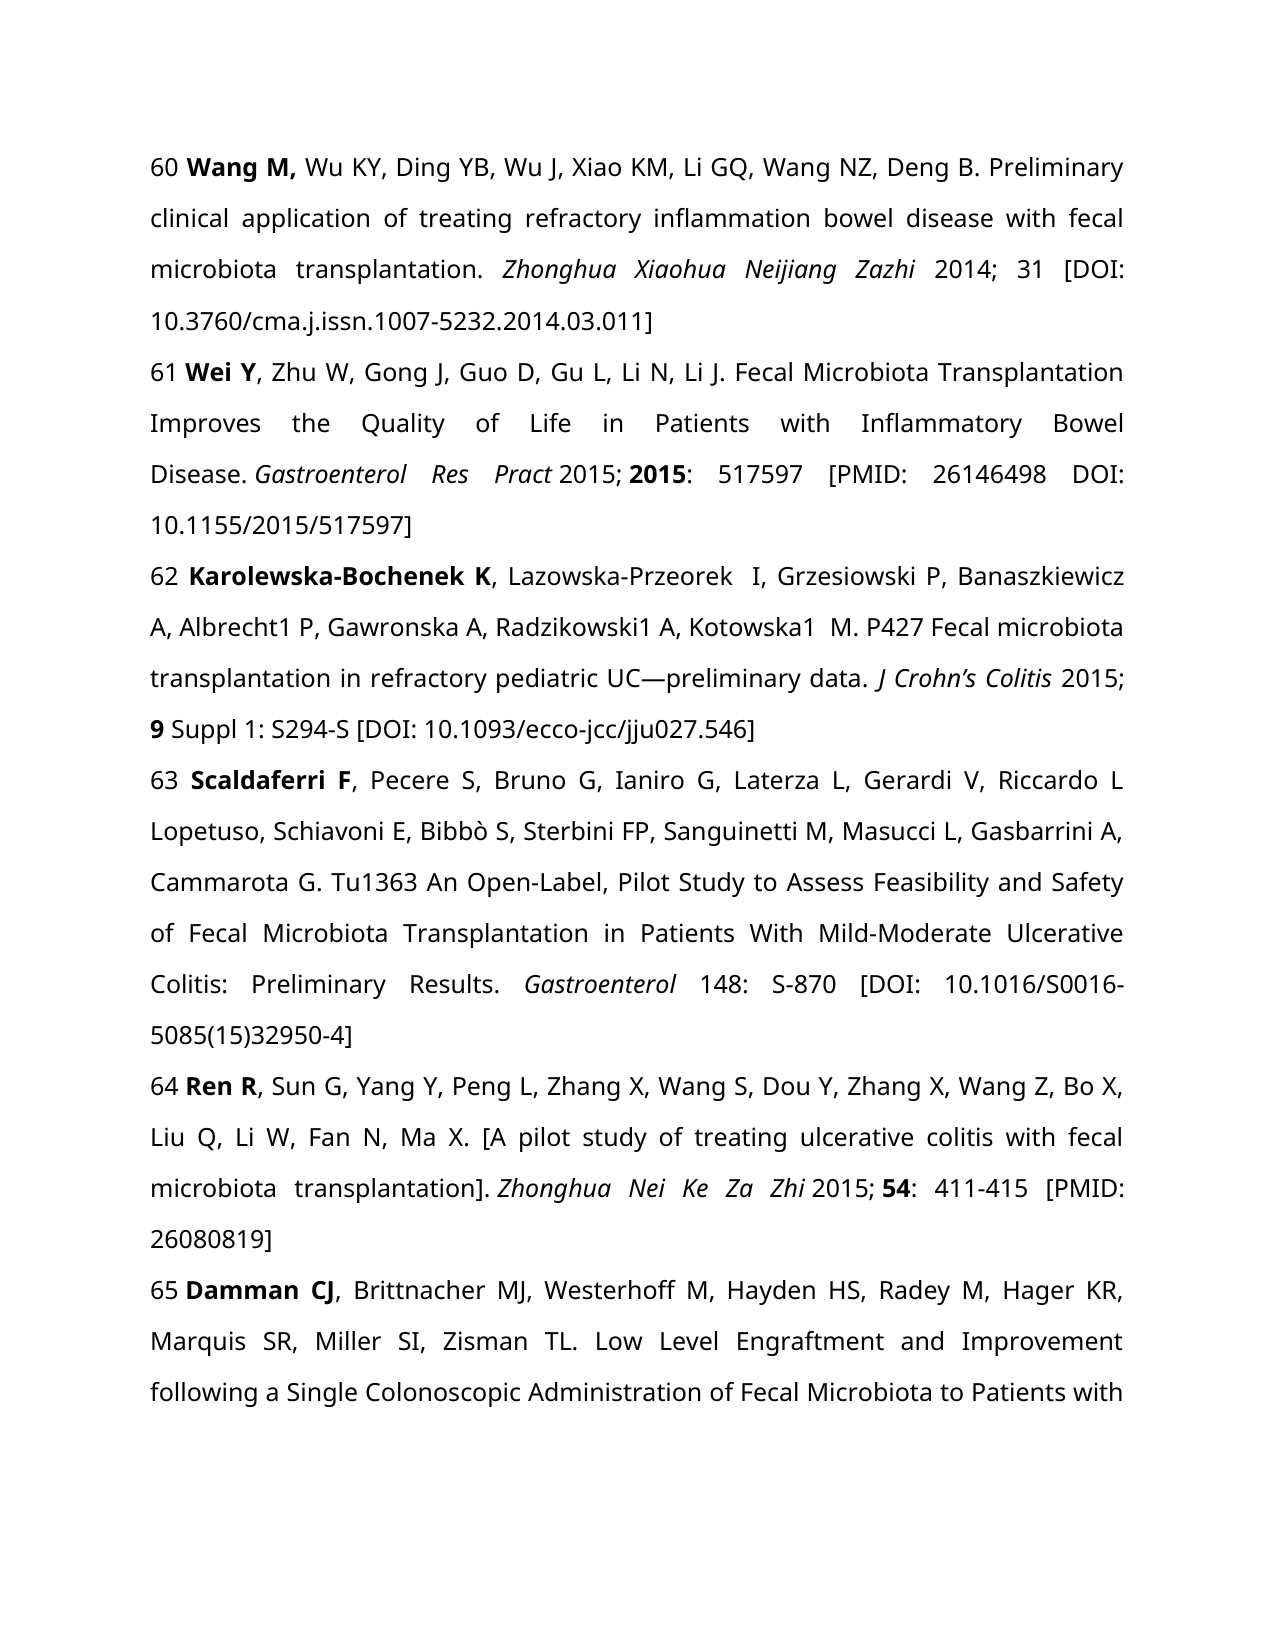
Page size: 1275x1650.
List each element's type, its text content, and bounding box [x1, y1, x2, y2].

text 61 Wei Y, Zhu W, Gong J, Guo D, Gu L, Li N, Li J. Fecal Microbiota Transplantation Improves the Quality of Life in Patients with Inflammatory Bowel Disease. Gastroenterol Res Pract 2015; 2015: 517597 [PMID: 26146498 DOI: 10.1155/2015/517597] [150, 354, 1125, 541]
text 60 Wang M, Wu KY, Ding YB, Wu J, Xiao KM, Li GQ, Wang NZ, Deng B. Preliminary clinical application of treating refractory inflammation bowel disease with fecal microbiota transplantation. Zhonghua Xiaohua Neijiang Zazhi 2014; 31 [DOI: 10.3760/cma.j.issn.1007-5232.2014.03.011] [150, 150, 1125, 337]
text 62 Karolewska-Bochenek K, Lazowska-Przeorek I, Grzesiowski P, Banaszkiewicz A, Albrecht1 P, Gawronska A, Radzikowski1 A, Kotowska1 M. P427 Fecal microbiota transplantation in refractory pediatric UC—preliminary data. J Crohn’s Colitis 2015; 9 Suppl 1: S294-S [DOI: 10.1093/ecco-jcc/jju027.546] [150, 558, 1125, 746]
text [150, 1273, 1125, 1409]
text 64 Ren R, Sun G, Yang Y, Peng L, Zhang X, Wang S, Dou Y, Zhang X, Wang Z, Bo X, Liu Q, Li W, Fan N, Ma X. [A pilot study of treating ulcerative colitis with fecal microbiota transplantation]. Zhonghua Nei Ke Za Zhi 2015; 54: 411-415 [PMID: 26080819] [150, 1069, 1125, 1256]
text 63 Scaldaferri F, Pecere S, Bruno G, Ianiro G, Laterza L, Gerardi V, Riccardo L Lopetuso, Schiavoni E, Bibbò S, Sterbini FP, Sanguinetti M, Masucci L, Gasbarrini A, Cammarota G. Tu1363 An Open-Label, Pilot Study to Assess Feasibility and Safety of Fecal Microbiota Transplantation in Patients With Mild-Moderate Ulcerative Colitis: Preliminary Results. Gastroenterol 148: S-870 [DOI: 10.1016/S0016-5085(15)32950-4] [150, 762, 1125, 1052]
